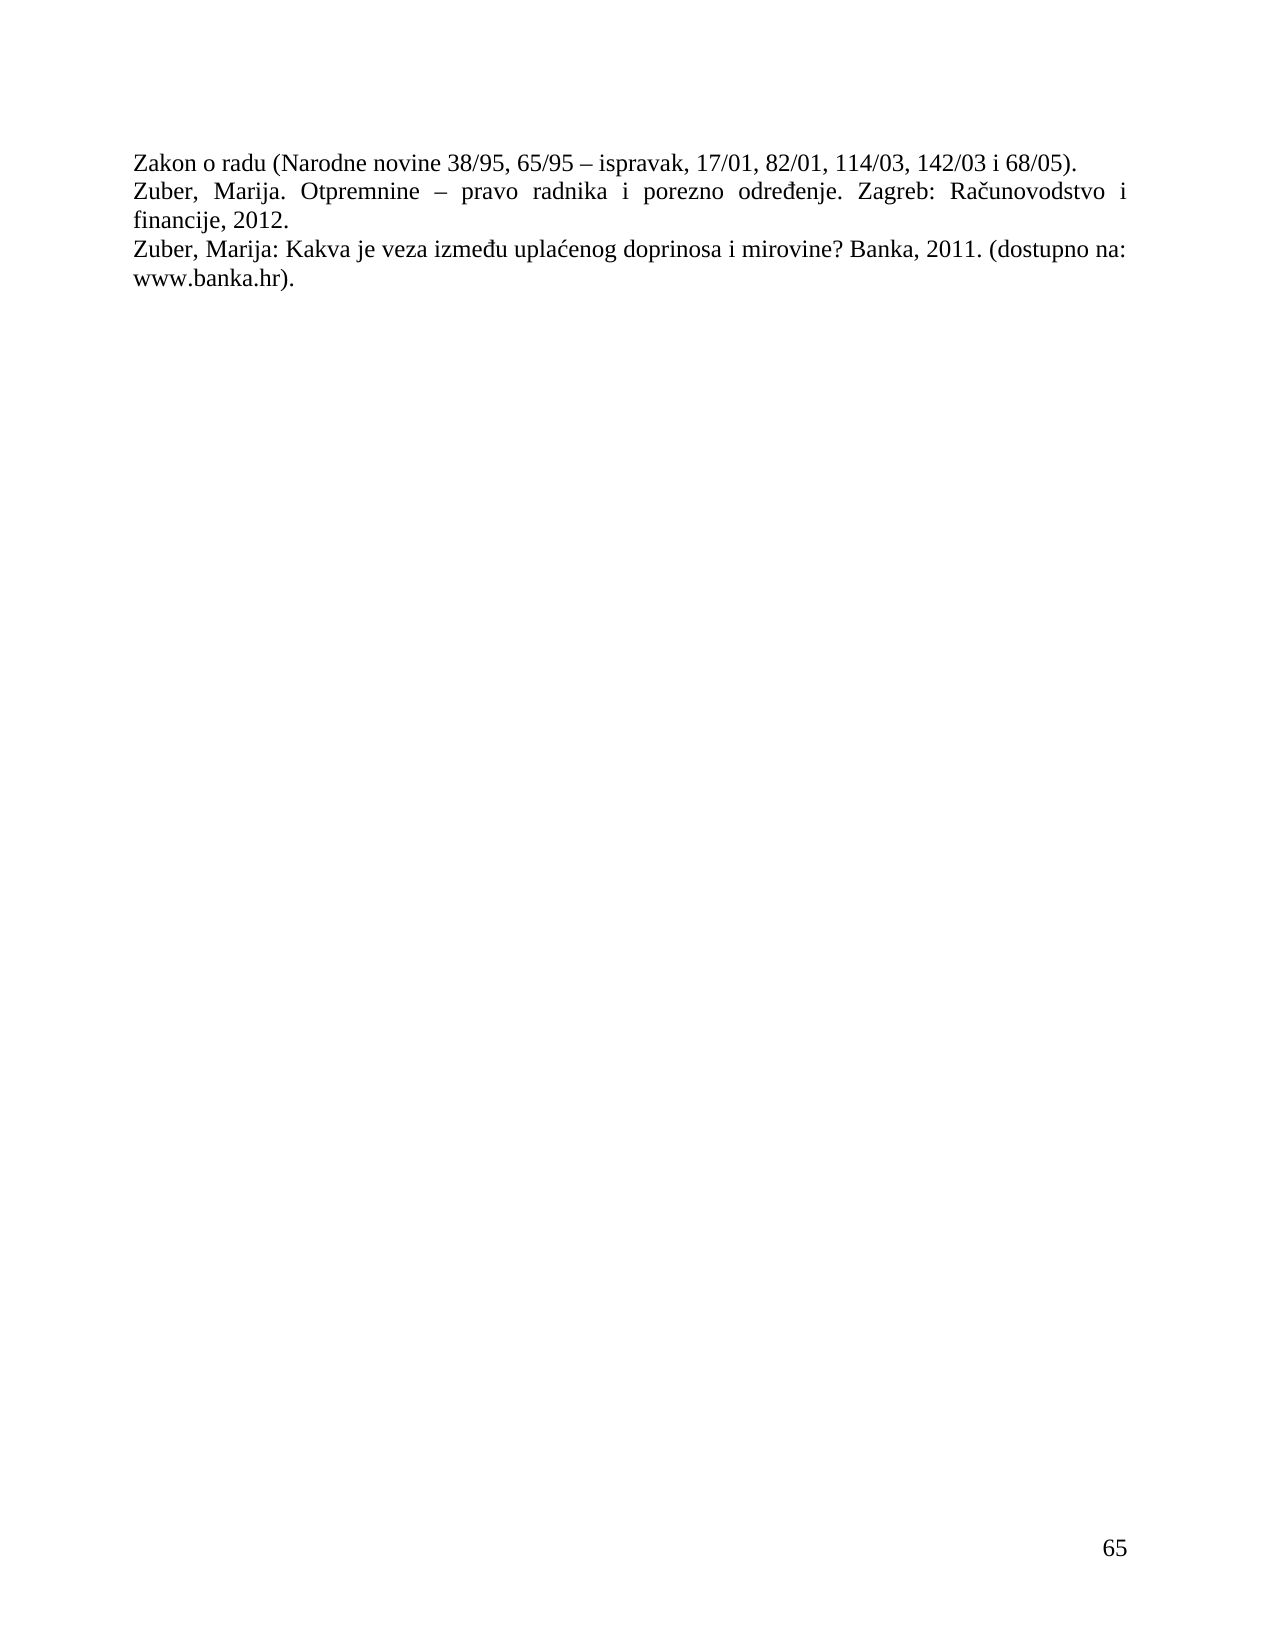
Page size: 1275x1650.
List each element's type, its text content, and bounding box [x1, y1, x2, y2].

text Zakon o radu (Narodne novine 38/95, 65/95 – ispravak, 17/01, 82/01, 114/03, 142/03 i 68/05). [133, 148, 1127, 176]
text Zuber, Marija. Otpremnine – pravo radnika i porezno određenje. Zagreb: Računovodstvo i financije, 2012. [133, 176, 1127, 234]
text Zuber, Marija: Kakva je veza između uplaćenog doprinosa i mirovine? Banka, 2011. (dostupno na: www.banka.hr). [133, 234, 1127, 291]
